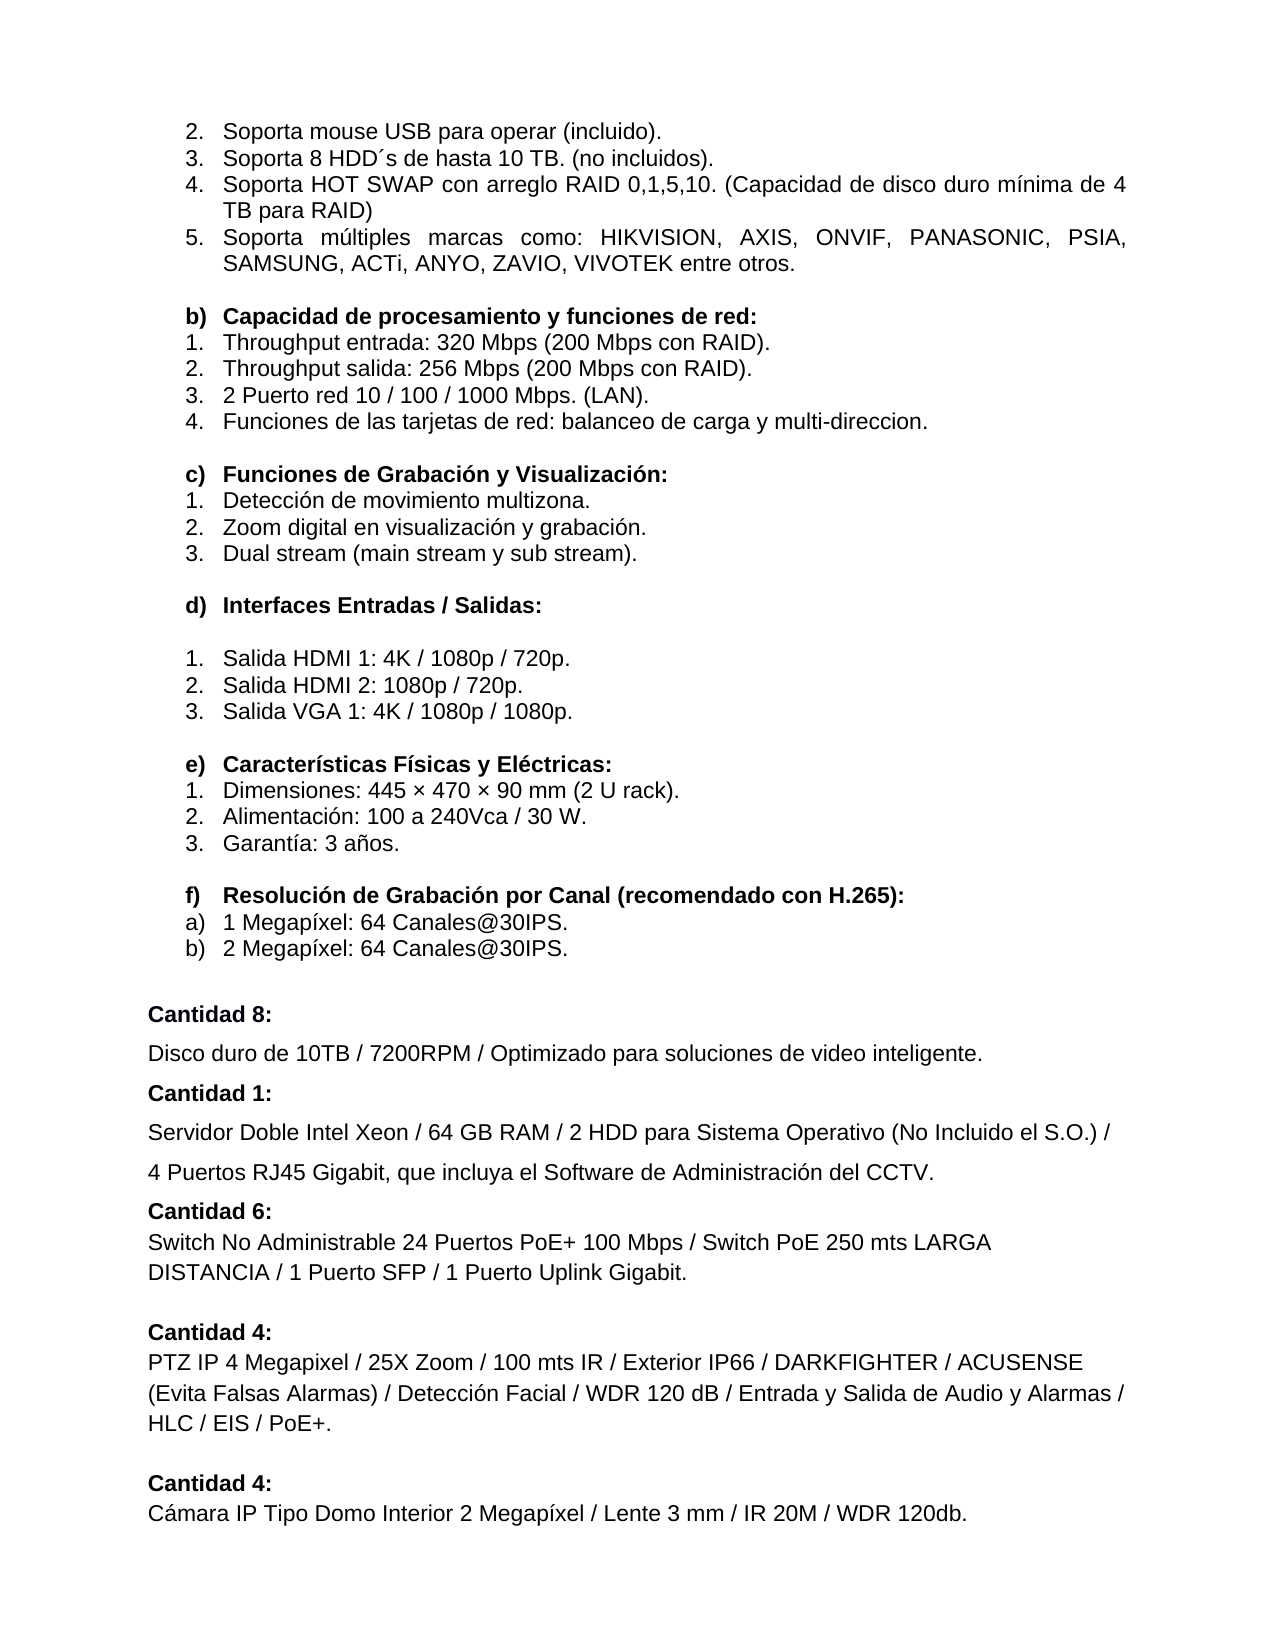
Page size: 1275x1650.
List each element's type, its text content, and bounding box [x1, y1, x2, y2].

list Throughput entrada: 320 Mbps (200 Mbps con RAID). [185, 329, 1127, 355]
text Cantidad 4: [148, 1470, 1127, 1497]
list Soporta mouse USB para operar (incluido). [185, 118, 1127, 144]
list Zoom digital en visualización y grabación. [185, 513, 1127, 540]
text Cantidad 4: [148, 1319, 1127, 1346]
list Garantía: 3 años. [185, 830, 1127, 856]
list Resolución de Grabación por Canal (recomendado con H.265): [185, 882, 1127, 909]
text Cantidad 1: [148, 1080, 1127, 1106]
list Funciones de las tarjetas de red: balanceo de carga y multi-direccion. [185, 408, 1127, 434]
list Soporta 8 HDD´s de hasta 10 TB. (no incluidos). [185, 144, 1127, 171]
list Dimensiones: 445 × 470 × 90 mm (2 U rack). [185, 777, 1127, 803]
list Soporta múltiples marcas como: HIKVISION, AXIS, ONVIF, PANASONIC, PSIA, SAMSUNG, ACTi, ANYO, ZAVIO, VIVOTEK entre otros. [185, 223, 1127, 276]
text Disco duro de 10TB / 7200RPM / Optimizado para soluciones de video inteligente. [148, 1040, 1127, 1067]
text Servidor Doble Intel Xeon / 64 GB RAM / 2 HDD para Sistema Operativo (No Incluido el S.O.) / 4 Puertos RJ45 Gigabit, que incluya el Software de Administración del CCTV. [148, 1119, 1127, 1185]
list Funciones de Grabación y Visualización: [185, 461, 1127, 487]
text Cantidad 6: [148, 1198, 1127, 1225]
list Throughput salida: 256 Mbps (200 Mbps con RAID). [185, 355, 1127, 382]
list Dual stream (main stream y sub stream). [185, 540, 1127, 566]
list Interfaces Entradas / Salidas: [185, 592, 1127, 619]
list Capacidad de procesamiento y funciones de red: [185, 303, 1127, 329]
text Cantidad 8: [148, 1001, 1127, 1027]
list Salida HDMI 1: 4K / 1080p / 720p. [185, 645, 1127, 672]
text Cámara IP Tipo Domo Interior 2 Megapíxel / Lente 3 mm / IR 20M / WDR 120db. [148, 1500, 1127, 1527]
list Alimentación: 100 a 240Vca / 30 W. [185, 803, 1127, 830]
list 2 Megapíxel: 64 Canales@30IPS. [185, 935, 1127, 961]
text Switch No Administrable 24 Puertos PoE+ 100 Mbps / Switch PoE 250 mts LARGA DISTANCIA / 1 Puerto SFP / 1 Puerto Uplink Gigabit. [148, 1228, 1127, 1285]
list Salida VGA 1: 4K / 1080p / 1080p. [185, 698, 1127, 724]
list Detección de movimiento multizona. [185, 487, 1127, 513]
list Soporta HOT SWAP con arreglo RAID 0,1,5,10. (Capacidad de disco duro mínima de 4 TB para RAID) [185, 171, 1127, 223]
list Salida HDMI 2: 1080p / 720p. [185, 672, 1127, 698]
list 2 Puerto red 10 / 100 / 1000 Mbps. (LAN). [185, 382, 1127, 408]
list 1 Megapíxel: 64 Canales@30IPS. [185, 909, 1127, 935]
text PTZ IP 4 Megapixel / 25X Zoom / 100 mts IR / Exterior IP66 / DARKFIGHTER / ACUSENSE (Evita Falsas Alarmas) / Detección Facial / WDR 120 dB / Entrada y Salida de Audio y Alarmas / HLC / EIS / PoE+. [148, 1349, 1127, 1436]
list Características Físicas y Eléctricas: [185, 751, 1127, 777]
